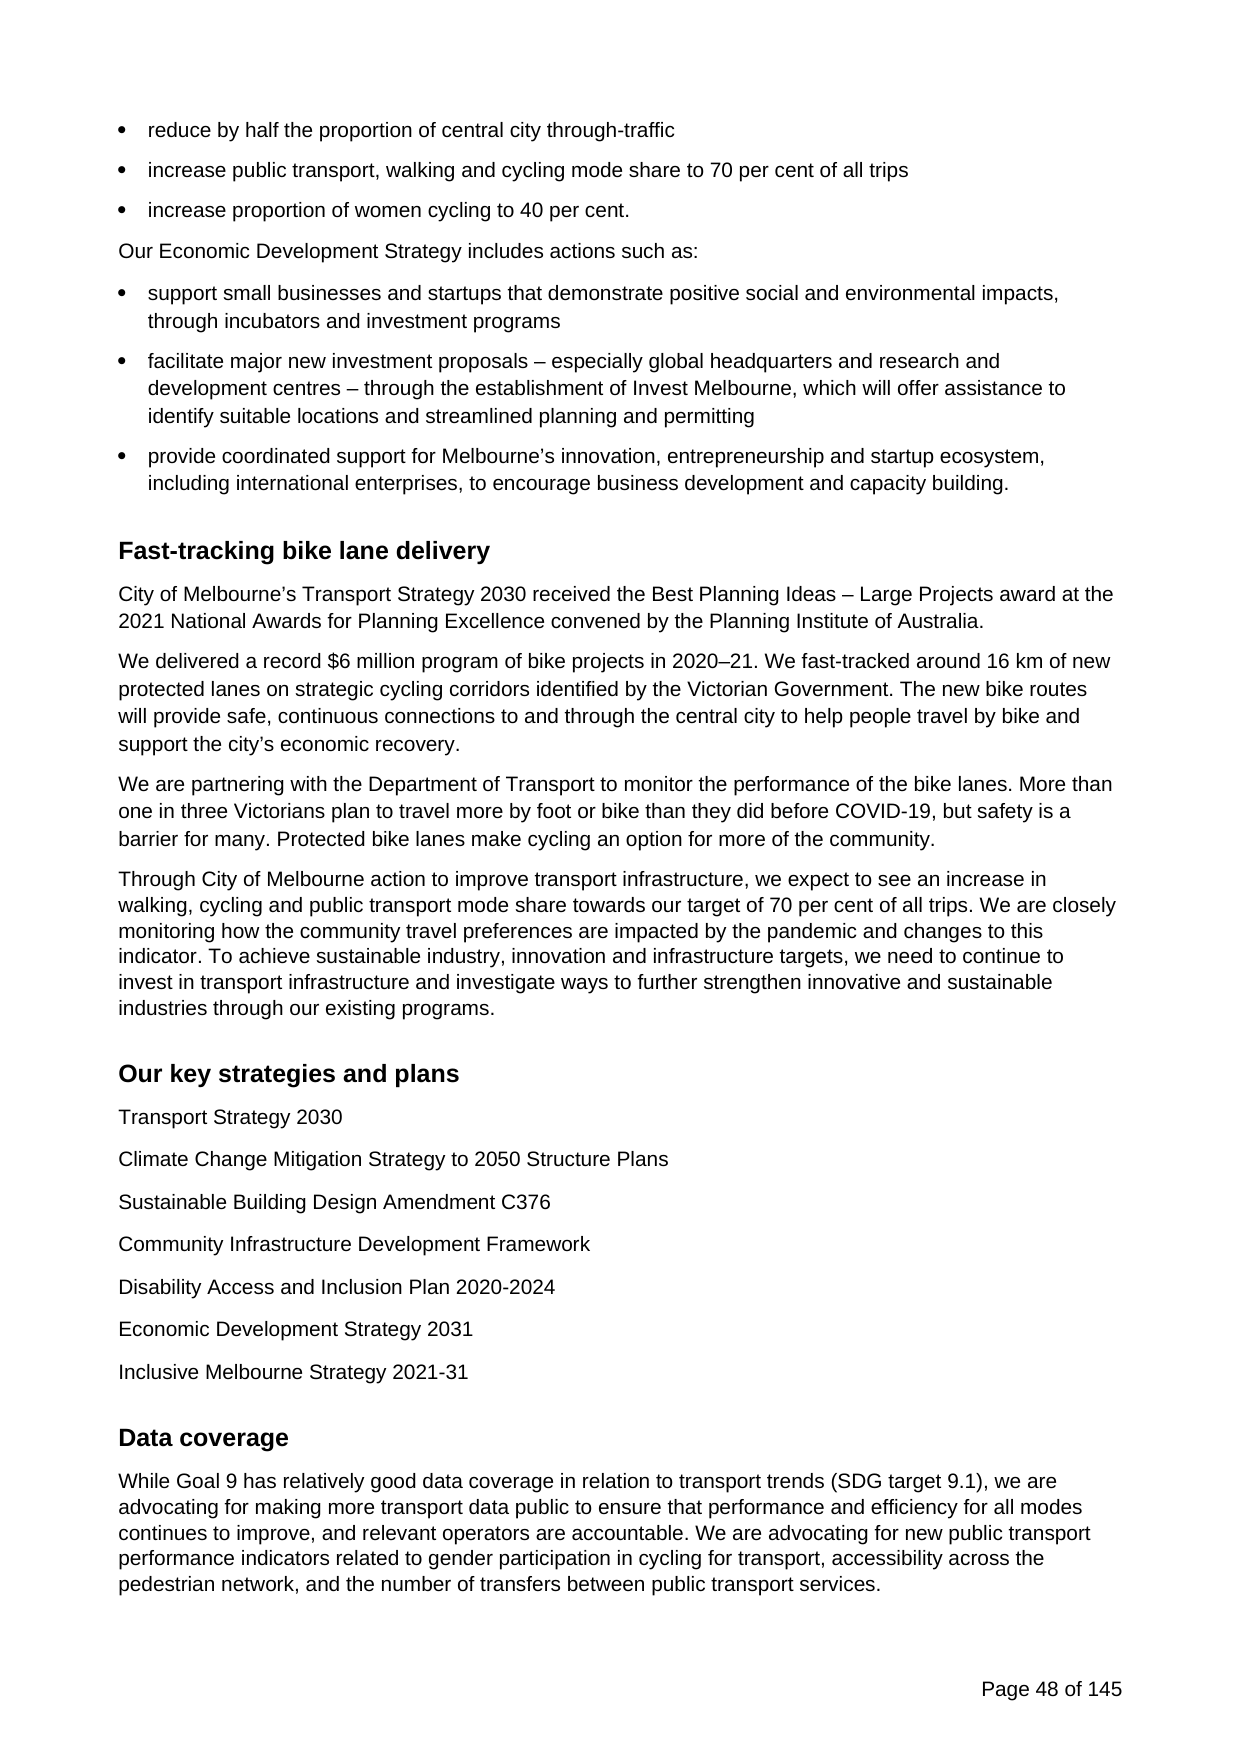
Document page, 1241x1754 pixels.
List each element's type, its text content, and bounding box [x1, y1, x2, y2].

text We are partnering with the Department of Transport to monitor the performance of the bike lanes. More than one in three Victorians plan to travel more by foot or bike than they did before COVID-19, but safety is a barrier for many. Protected bike lanes make cycling an option for more of the community. [118, 772, 1122, 851]
text City of Melbourne’s Transport Strategy 2030 received the Best Planning Ideas – Large Projects award at the 2021 National Awards for Planning Excellence convened by the Planning Institute of Australia. [118, 582, 1122, 633]
text Our Economic Development Strategy includes actions such as: [118, 238, 1122, 262]
text We delivered a record $6 million program of bike projects in 2020–21. We fast-tracked around 16 km of new protected lanes on strategic cycling corridors identified by the Victorian Government. The new bike routes will provide safe, continuous connections to and through the central city to help people travel by bike and support the city’s economic recovery. [118, 649, 1122, 756]
text Through City of Melbourne action to improve transport infrastructure, we expect to see an increase in walking, cycling and public transport mode share towards our target of 70 per cent of all trips. We are closely monitoring how the community travel preferences are impacted by the pandemic and changes to this indicator. To achieve sustainable industry, innovation and infrastructure targets, we need to continue to invest in transport infrastructure and investigate ways to further strengthen innovative and sustainable industries through our existing programs. [118, 867, 1122, 1020]
text Disability Access and Inclusion Plan 2020-2024 [118, 1275, 1122, 1299]
subtitle Data coverage [118, 1423, 1122, 1452]
list reduce by half the proportion of central city through-traffic [118, 118, 1122, 142]
text Community Infrastructure Development Framework [118, 1232, 1122, 1256]
text While Goal 9 has relatively good data coverage in relation to transport trends (SDG target 9.1), we are advocating for making more transport data public to ensure that performance and efficiency for all modes continues to improve, and relevant operators are accountable. We are advocating for new public transport performance indicators related to gender participation in cycling for transport, accessibility across the pedestrian network, and the number of transfers between public transport services. [118, 1469, 1122, 1596]
text Climate Change Mitigation Strategy to 2050 Structure Plans [118, 1147, 1122, 1171]
subtitle Fast-tracking bike lane delivery [118, 536, 1122, 565]
text Economic Development Strategy 2031 [118, 1317, 1122, 1341]
list provide coordinated support for Melbourne’s innovation, entrepreneurship and startup ecosystem, including international enterprises, to encourage business development and capacity building. [118, 444, 1122, 495]
list increase proportion of women cycling to 40 per cent. [118, 198, 1122, 222]
text Transport Strategy 2030 [118, 1105, 1122, 1129]
list facilitate major new investment proposals – especially global headquarters and research and development centres – through the establishment of Invest Melbourne, which will offer assistance to identify suitable locations and streamlined planning and permitting [118, 348, 1122, 428]
text Sustainable Building Design Amendment C376 [118, 1190, 1122, 1214]
list support small businesses and startups that demonstrate positive social and environmental impacts, through incubators and investment programs [118, 281, 1122, 332]
list increase public transport, walking and cycling mode share to 70 per cent of all trips [118, 158, 1122, 182]
subtitle Our key strategies and plans [118, 1059, 1122, 1088]
text Inclusive Melbourne Strategy 2021-31 [118, 1360, 1122, 1384]
